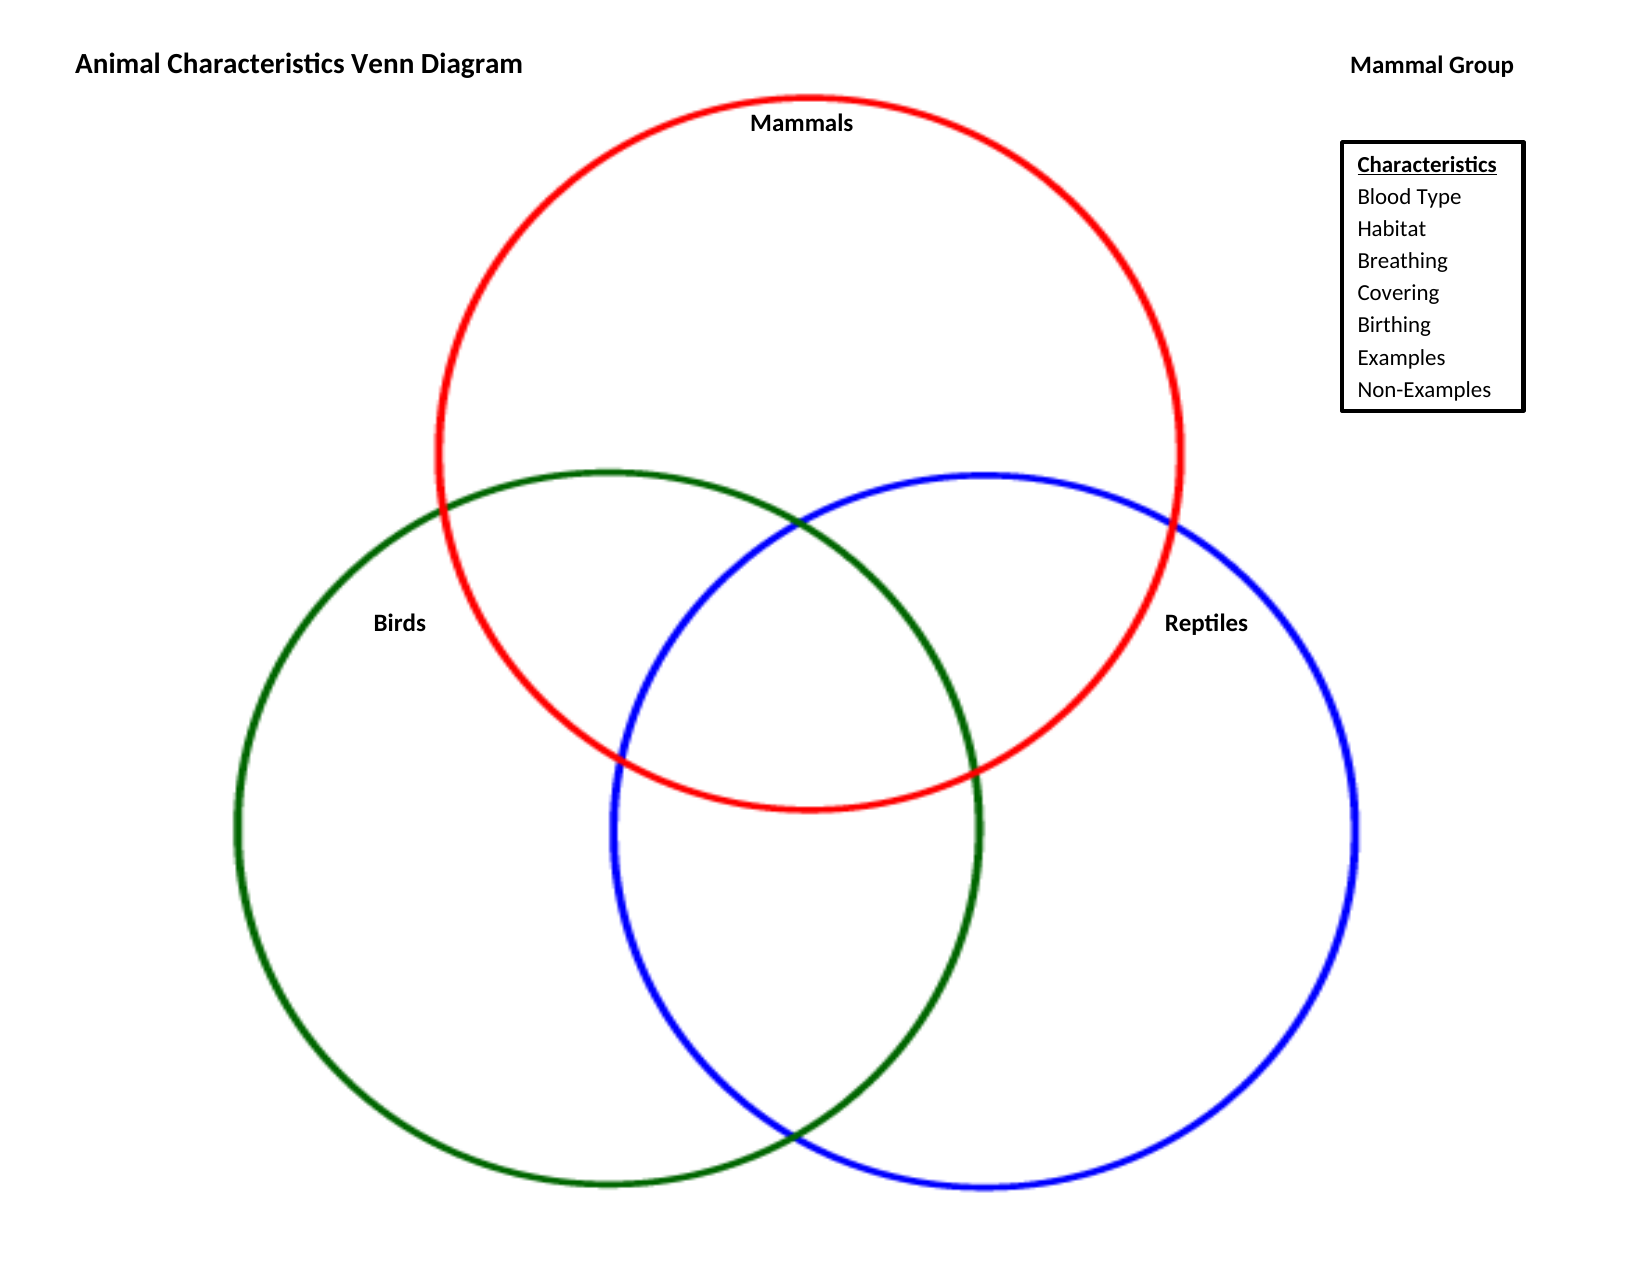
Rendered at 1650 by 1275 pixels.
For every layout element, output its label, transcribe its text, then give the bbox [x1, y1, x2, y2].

picture [170, 637, 1479, 1229]
picture [170, 81, 1479, 107]
text Animal Characteristics Venn Diagram Mammal Group [75, 45, 1575, 81]
text Mammals [75, 107, 1575, 137]
picture [170, 137, 1479, 607]
text Birds Reptiles [75, 607, 1575, 637]
